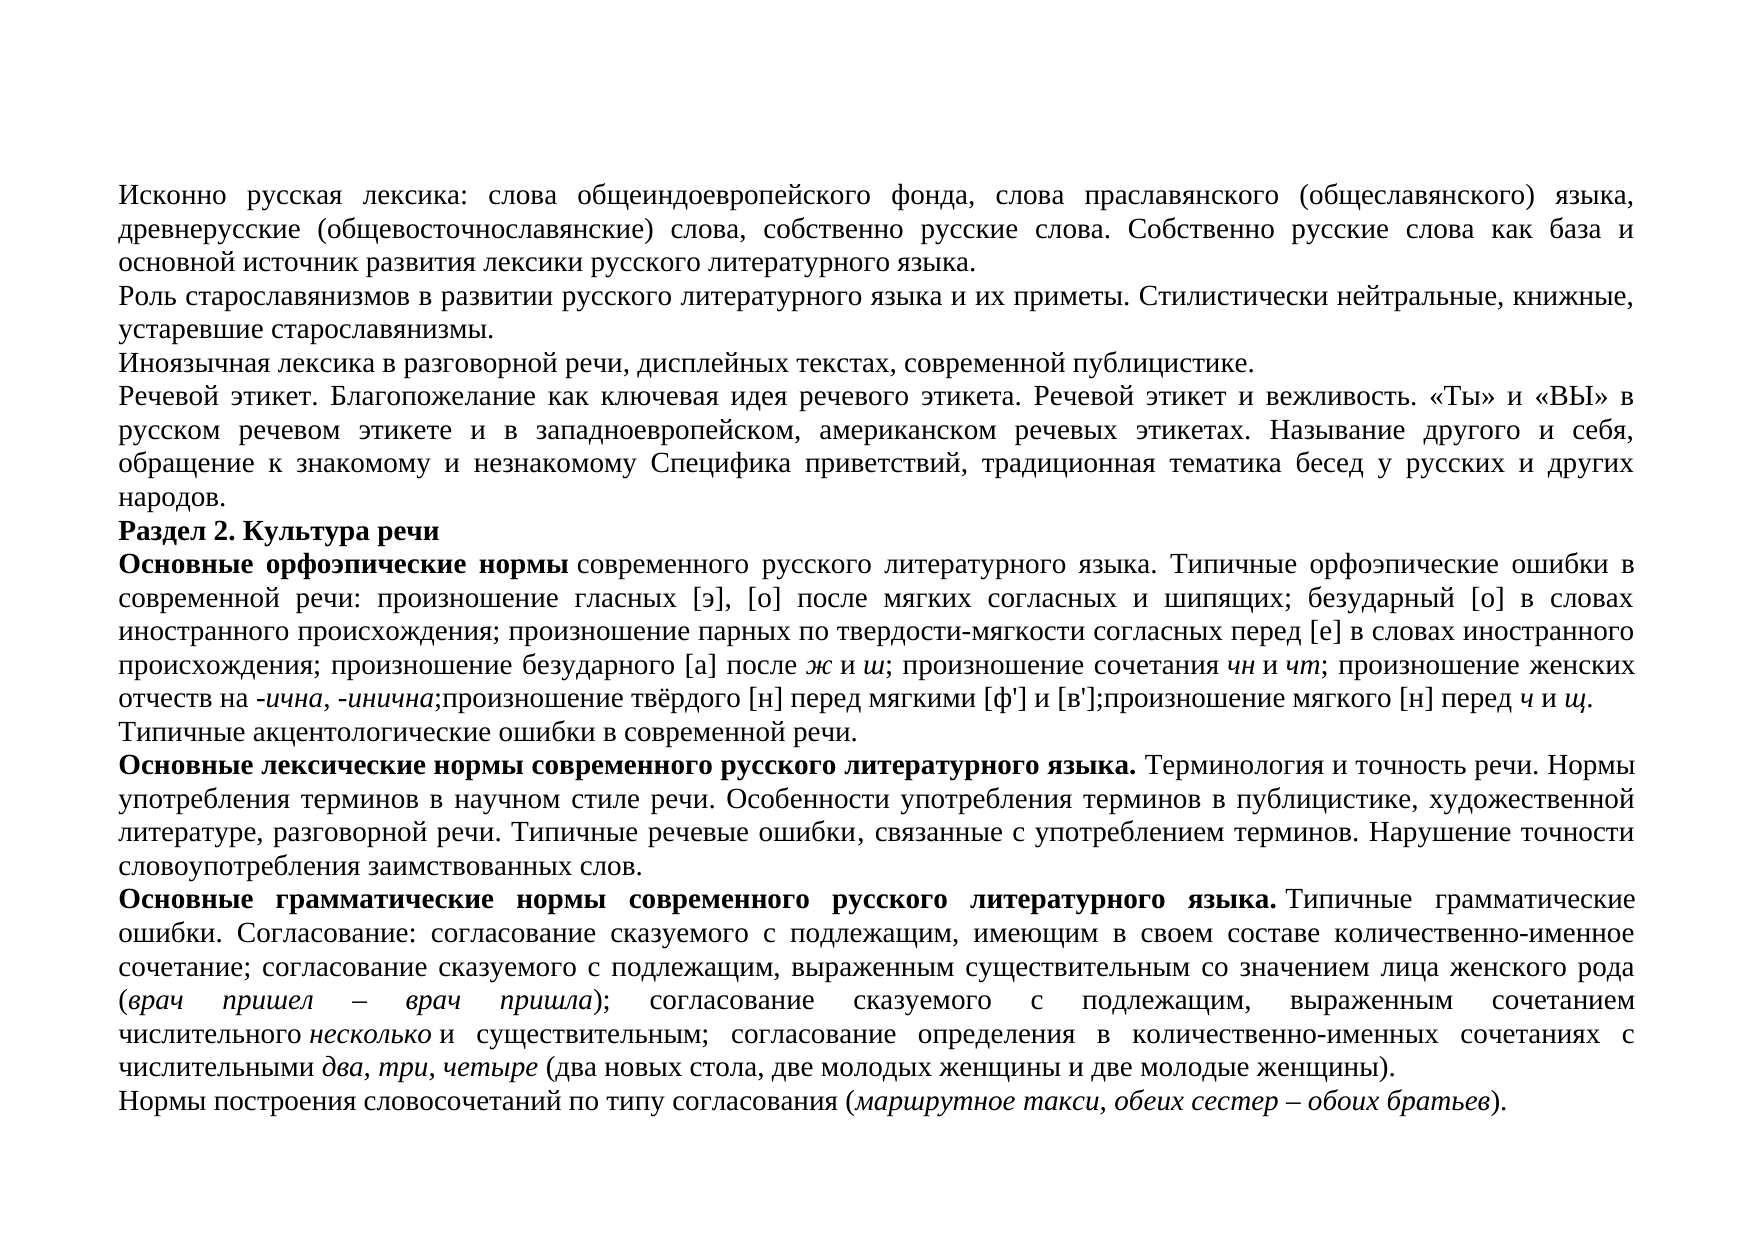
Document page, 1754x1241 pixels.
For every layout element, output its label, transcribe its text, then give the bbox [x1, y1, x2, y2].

text Раздел 2. Культура речи [118, 513, 1636, 546]
text Роль старославянизмов в развитии русского литературного языка и их приметы. Стилистически нейтральные, книжные, устаревшие старославянизмы. [118, 278, 1636, 345]
text Типичные акцентологические ошибки в современной речи. [118, 714, 1636, 747]
text Иноязычная лексика в разговорной речи, дисплейных текстах, современной публицистике. [118, 345, 1636, 378]
text Основные грамматические нормы современного русского литературного языка. Типичные грамматические ошибки. Согласование: согласование сказуемого с подлежащим, имеющим в своем составе количественно-именное сочетание; согласование сказуемого с подлежащим, выраженным существительным со значением лица женского рода (врач пришел – врач пришла); согласование сказуемого с подлежащим, выраженным сочетанием числительного несколько и существительным; согласование определения в количественно-именных сочетаниях с числительными два, три, четыре (два новых стола, две молодых женщины и две молодые женщины). [118, 882, 1636, 1083]
text Основные лексические нормы современного русского литературного языка. Терминология и точность речи. Нормы употребления терминов в научном стиле речи. Особенности употребления терминов в публицистике, художественной литературе, разговорной речи. Типичные речевые ошибки‚ связанные с употреблением терминов. Нарушение точности словоупотребления заимствованных слов. [118, 747, 1636, 882]
text Исконно русская лексика: слова общеиндоевропейского фонда, слова праславянского (общеславянского) языка, древнерусские (общевосточнославянские) слова, собственно русские слова. Собственно русские слова как база и основной источник развития лексики русского литературного языка. [118, 177, 1636, 278]
text Речевой этикет. Благопожелание как ключевая идея речевого этикета. Речевой этикет и вежливость. «Ты» и «ВЫ» в русском речевом этикете и в западноевропейском, американском речевых этикетах. Называние другого и себя, обращение к знакомому и незнакомому Специфика приветствий, традиционная тематика бесед у русских и других народов. [118, 378, 1636, 513]
text Нормы построения словосочетаний по типу согласования (маршрутное такси, обеих сестер – обоих братьев). [118, 1083, 1636, 1116]
text Основные орфоэпические нормы современного русского литературного языка. Типичные орфоэпические ошибки в современной речи: произношение гласных [э], [о] после мягких согласных и шипящих; безударный [о] в словах иностранного происхождения; произношение парных по твердости-мягкости согласных перед [е] в словах иностранного происхождения; произношение безударного [а] после ж и ш; произношение сочетания чн и чт; произношение женских отчеств на -ична, -инична;произношение твёрдого [н] перед мягкими [ф'] и [в'];произношение мягкого [н] перед ч и щ. [118, 546, 1636, 714]
